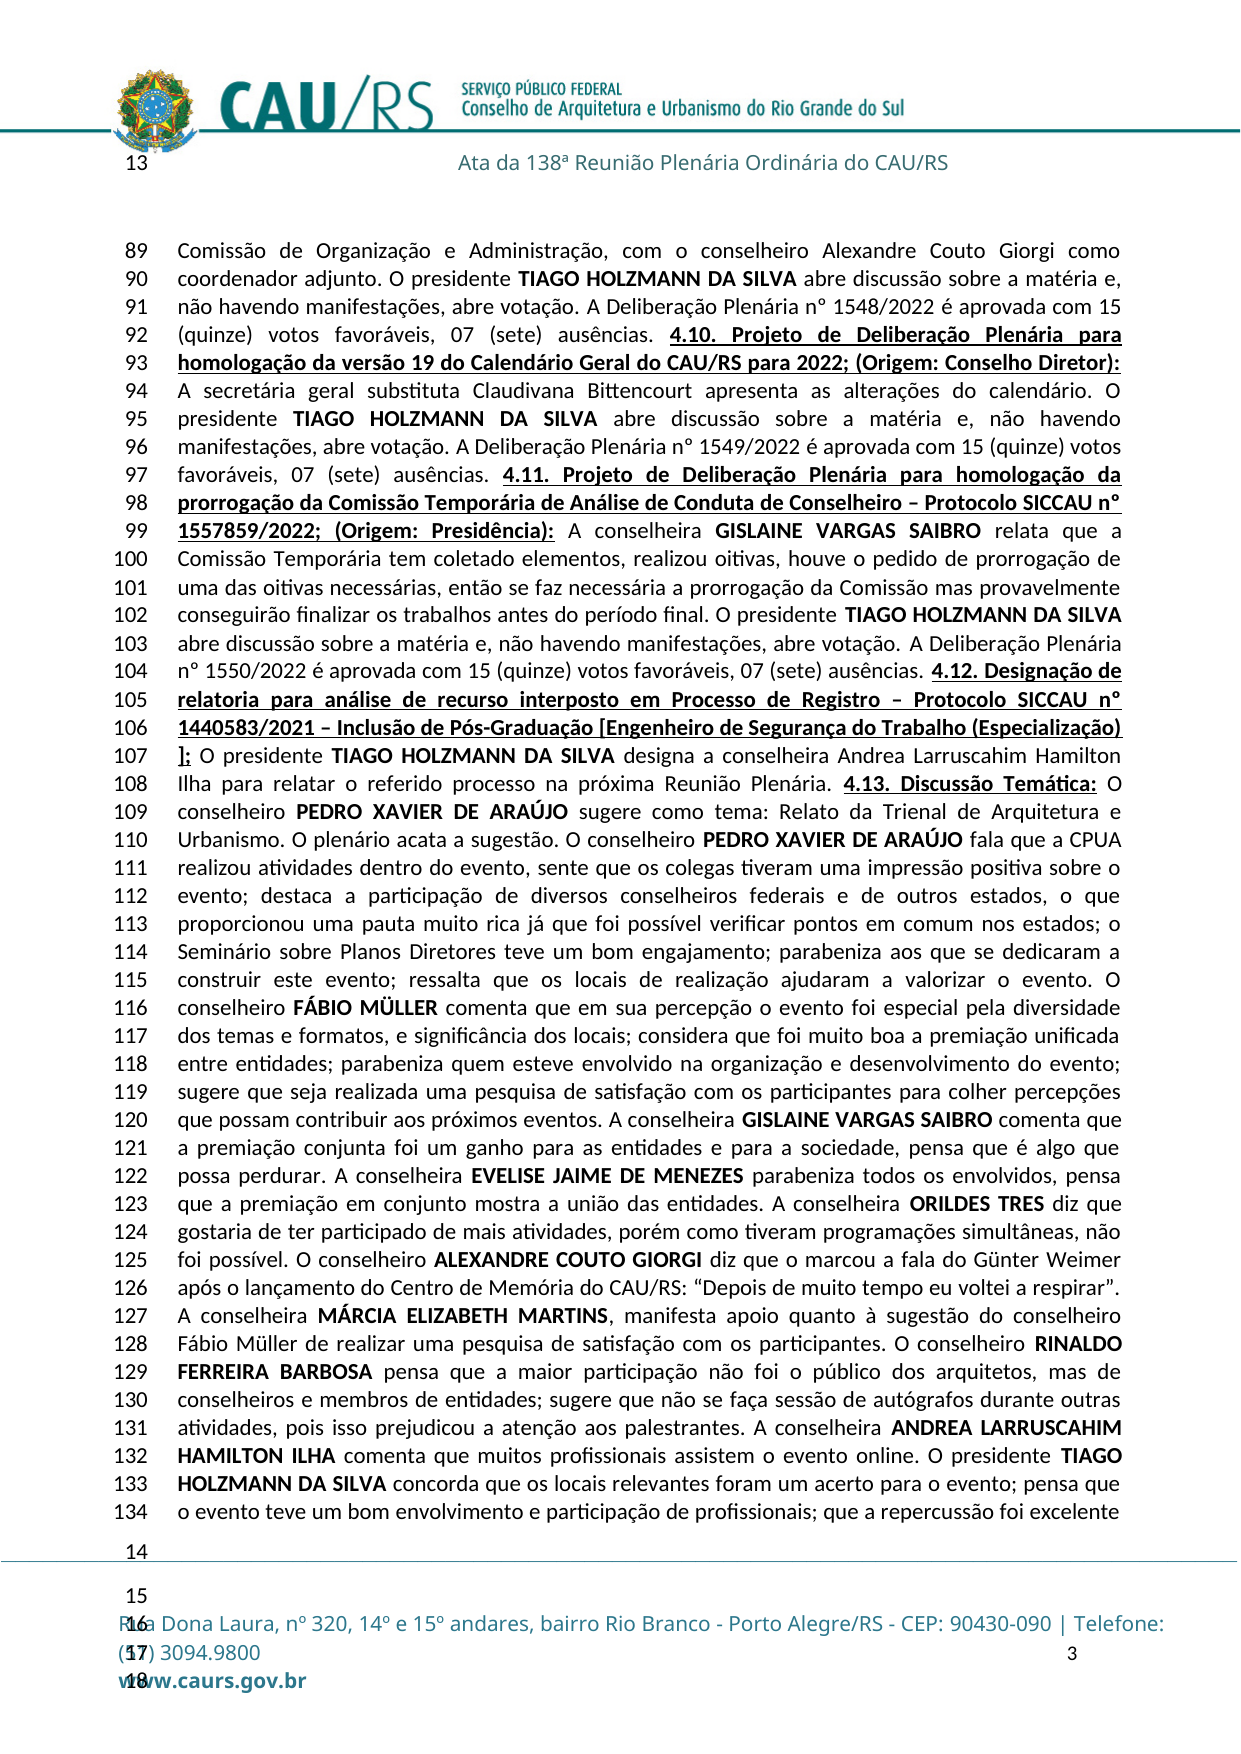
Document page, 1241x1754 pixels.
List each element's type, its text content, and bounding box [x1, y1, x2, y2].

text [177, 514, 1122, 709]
picture [0, 3, 1241, 164]
picture [748, 157, 758, 164]
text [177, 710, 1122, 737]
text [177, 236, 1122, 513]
